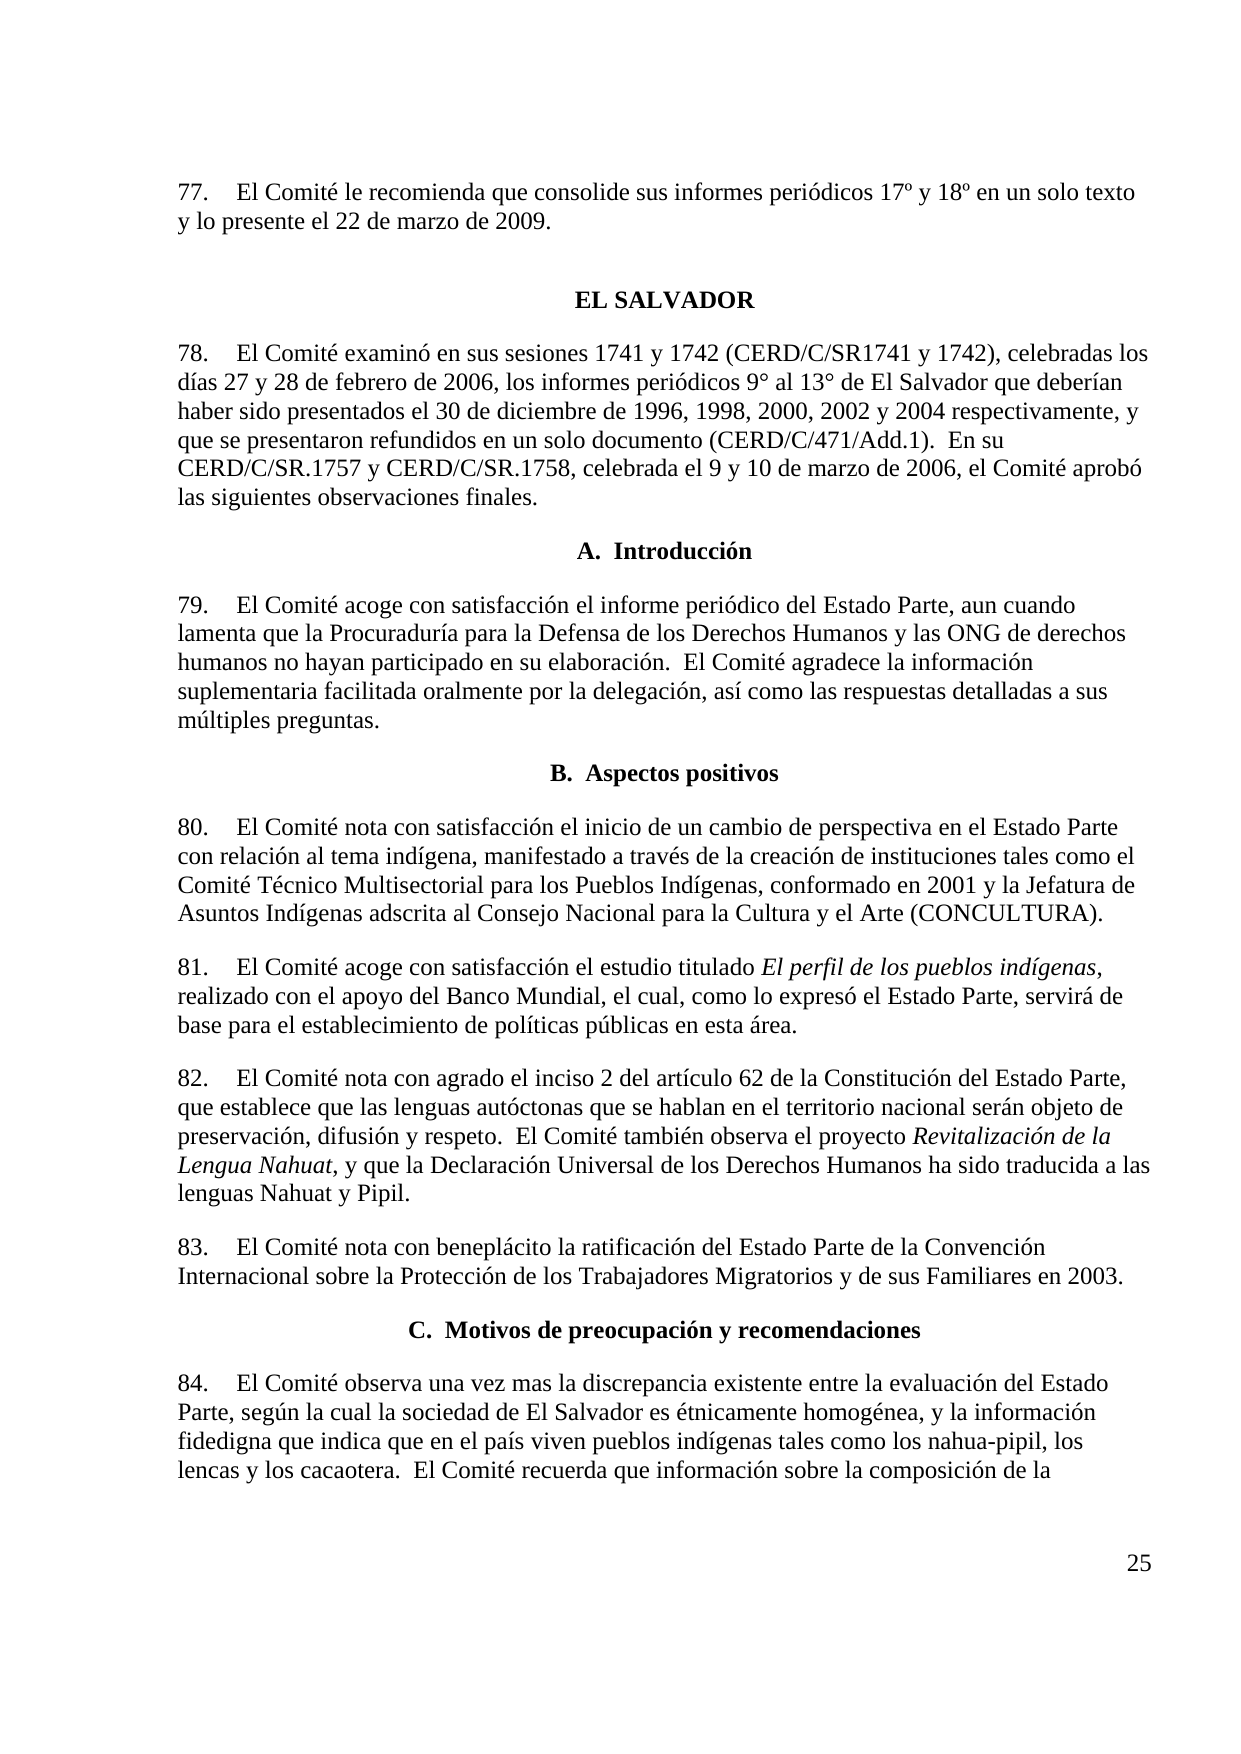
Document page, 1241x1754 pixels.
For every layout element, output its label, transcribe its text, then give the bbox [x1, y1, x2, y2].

text 82. El Comité nota con agrado el inciso 2 del artículo 62 de la Constitución del Estado Parte, que establece que las lenguas autóctonas que se hablan en el territorio nacional serán objeto de preservación, difusión y respeto. El Comité también observa el proyecto Revitalización de la Lengua Nahuat, y que la Declaración Universal de los Derechos Humanos ha sido traducida a las lenguas Nahuat y Pipil. [177, 1063, 1152, 1207]
text 77. El Comité le recomienda que consolide sus informes periódicos 17º y 18º en un solo texto y lo presente el 22 de marzo de 2009. [177, 177, 1152, 235]
text 79. El Comité acoge con satisfacción el informe periódico del Estado Parte, aun cuando lamenta que la Procuraduría para la Defensa de los Derechos Humanos y las ONG de derechos humanos no hayan participado en su elaboración. El Comité agradece la información suplementaria facilitada oralmente por la delegación, así como las respuestas detalladas a sus múltiples preguntas. [177, 590, 1152, 733]
subtitle A. Introducción [177, 536, 1152, 565]
text 83. El Comité nota con beneplácito la ratificación del Estado Parte de la Convención Internacional sobre la Protección de los Trabajadores Migratorios y de sus Familiares en 2003. [177, 1232, 1152, 1290]
text 80. El Comité nota con satisfacción el inicio de un cambio de perspectiva en el Estado Parte con relación al tema indígena, manifestado a través de la creación de instituciones tales como el Comité Técnico Multisectorial para los Pueblos Indígenas, conformado en 2001 y la Jefatura de Asuntos Indígenas adscrita al Consejo Nacional para la Cultura y el Arte (CONCULTURA). [177, 812, 1152, 927]
subtitle B. Aspectos positivos [177, 758, 1152, 787]
text 78. El Comité examinó en sus sesiones 1741 y 1742 (CERD/C/SR1741 y 1742), celebradas los días 27 y 28 de febrero de 2006, los informes periódicos 9° al 13° de El Salvador que deberían haber sido presentados el 30 de diciembre de 1996, 1998, 2000, 2002 y 2004 respectivamente, y que se presentaron refundidos en un solo documento (CERD/C/471/Add.1). En su CERD/C/SR.1757 y CERD/C/SR.1758, celebrada el 9 y 10 de marzo de 2006, el Comité aprobó las siguientes observaciones finales. [177, 338, 1152, 511]
text C. Motivos de preocupación y recomendaciones [177, 1315, 1152, 1343]
text 81. El Comité acoge con satisfacción el estudio titulado El perfil de los pueblos indígenas, realizado con el apoyo del Banco Mundial, el cual, como lo expresó el Estado Parte, servirá de base para el establecimiento de políticas públicas en esta área. [177, 952, 1152, 1038]
subtitle EL SALVADOR [177, 285, 1152, 313]
